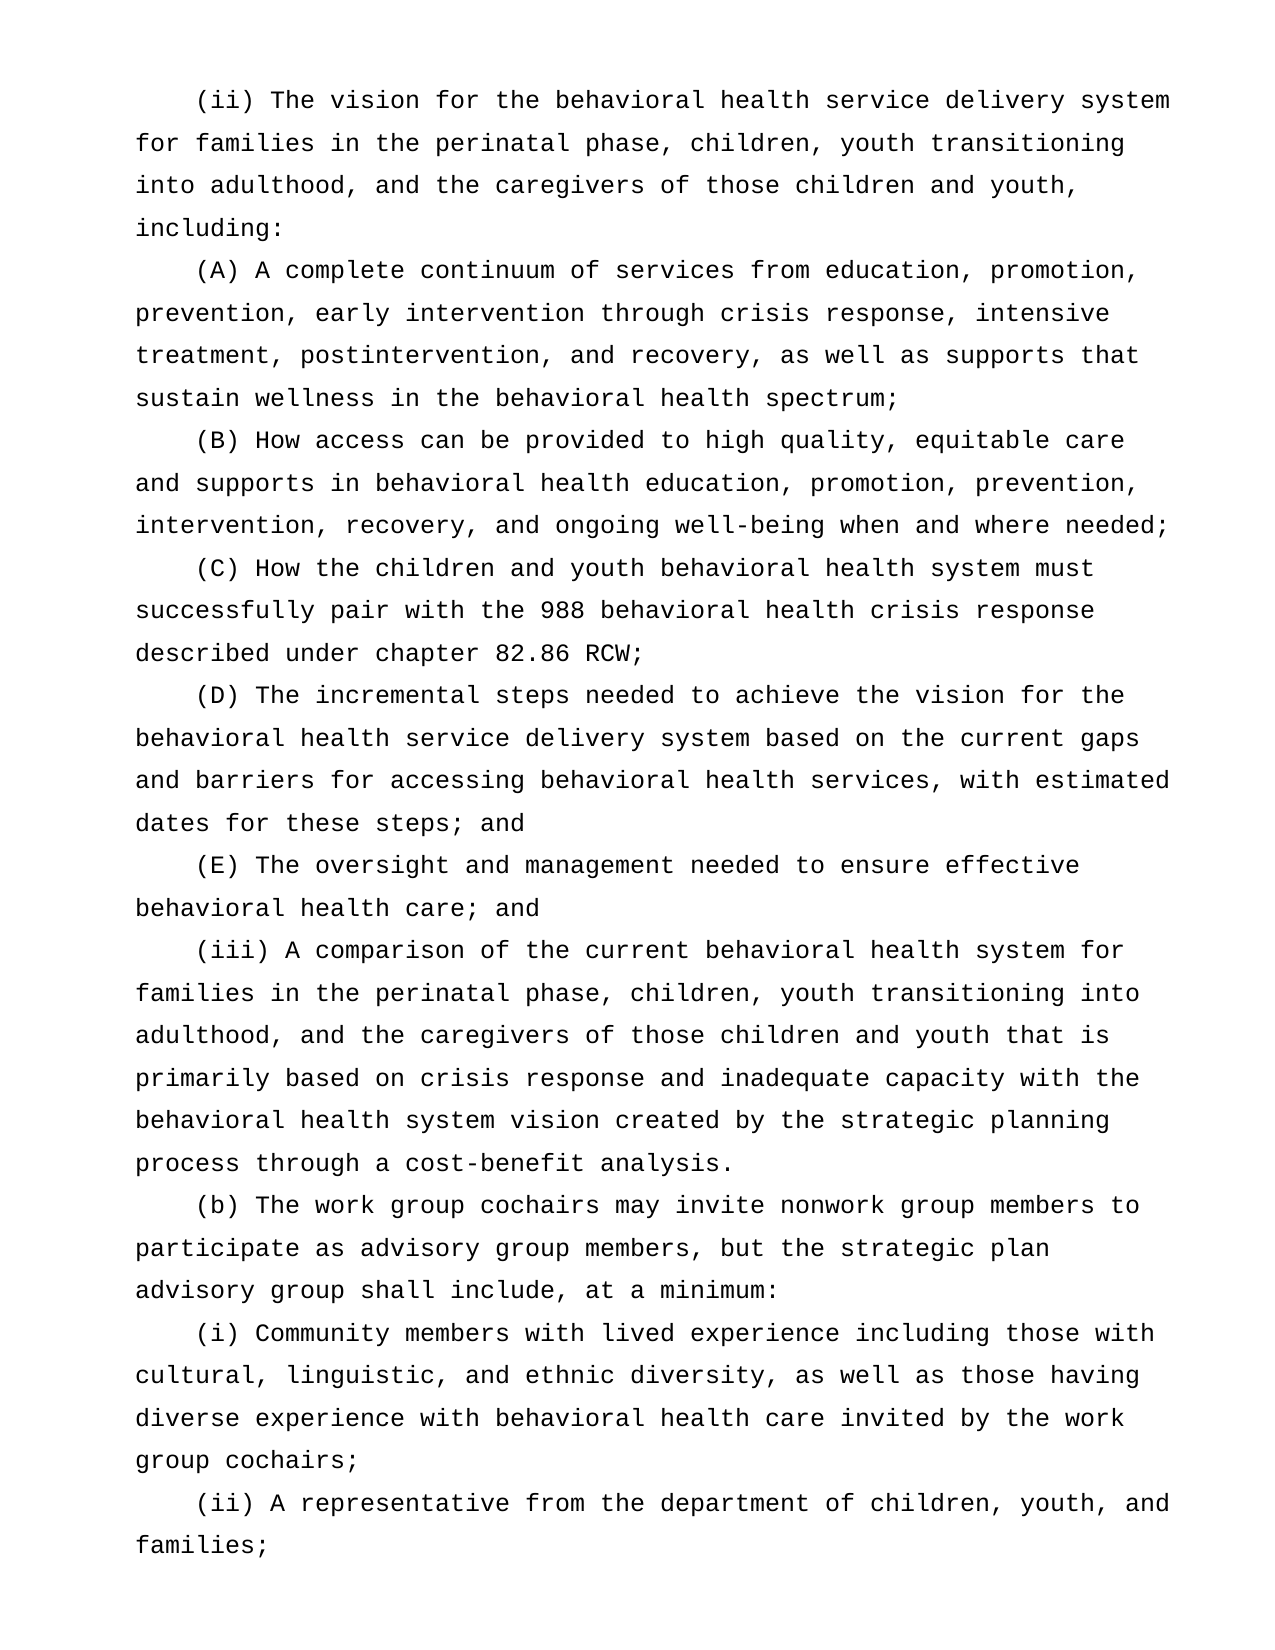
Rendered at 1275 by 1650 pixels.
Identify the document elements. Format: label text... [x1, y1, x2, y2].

text (ii) The vision for the behavioral health service delivery system for families in the perinatal phase, children, youth transitioning into adulthood, and the caregivers of those children and youth, including: [135, 75, 1170, 245]
text (A) A complete continuum of services from education, promotion, prevention, early intervention through crisis response, intensive treatment, postintervention, and recovery, as well as supports that sustain wellness in the behavioral health spectrum; [135, 245, 1170, 415]
text (B) How access can be provided to high quality, equitable care and supports in behavioral health education, promotion, prevention, intervention, recovery, and ongoing well-being when and where needed; [135, 415, 1170, 542]
text (D) The incremental steps needed to achieve the vision for the behavioral health service delivery system based on the current gaps and barriers for accessing behavioral health services, with estimated dates for these steps; and [135, 670, 1170, 840]
text (iii) A comparison of the current behavioral health system for families in the perinatal phase, children, youth transitioning into adulthood, and the caregivers of those children and youth that is primarily based on crisis response and inadequate capacity with the behavioral health system vision created by the strategic planning process through a cost-benefit analysis. [135, 925, 1170, 1180]
text (i) Community members with lived experience including those with cultural, linguistic, and ethnic diversity, as well as those having diverse experience with behavioral health care invited by the work group cochairs; [135, 1307, 1170, 1477]
text (b) The work group cochairs may invite nonwork group members to participate as advisory group members, but the strategic plan advisory group shall include, at a minimum: [135, 1180, 1170, 1307]
text (ii) A representative from the department of children, youth, and families; [135, 1477, 1170, 1562]
text (C) How the children and youth behavioral health system must successfully pair with the 988 behavioral health crisis response described under chapter 82.86 RCW; [135, 542, 1170, 670]
text (E) The oversight and management needed to ensure effective behavioral health care; and [135, 840, 1170, 925]
